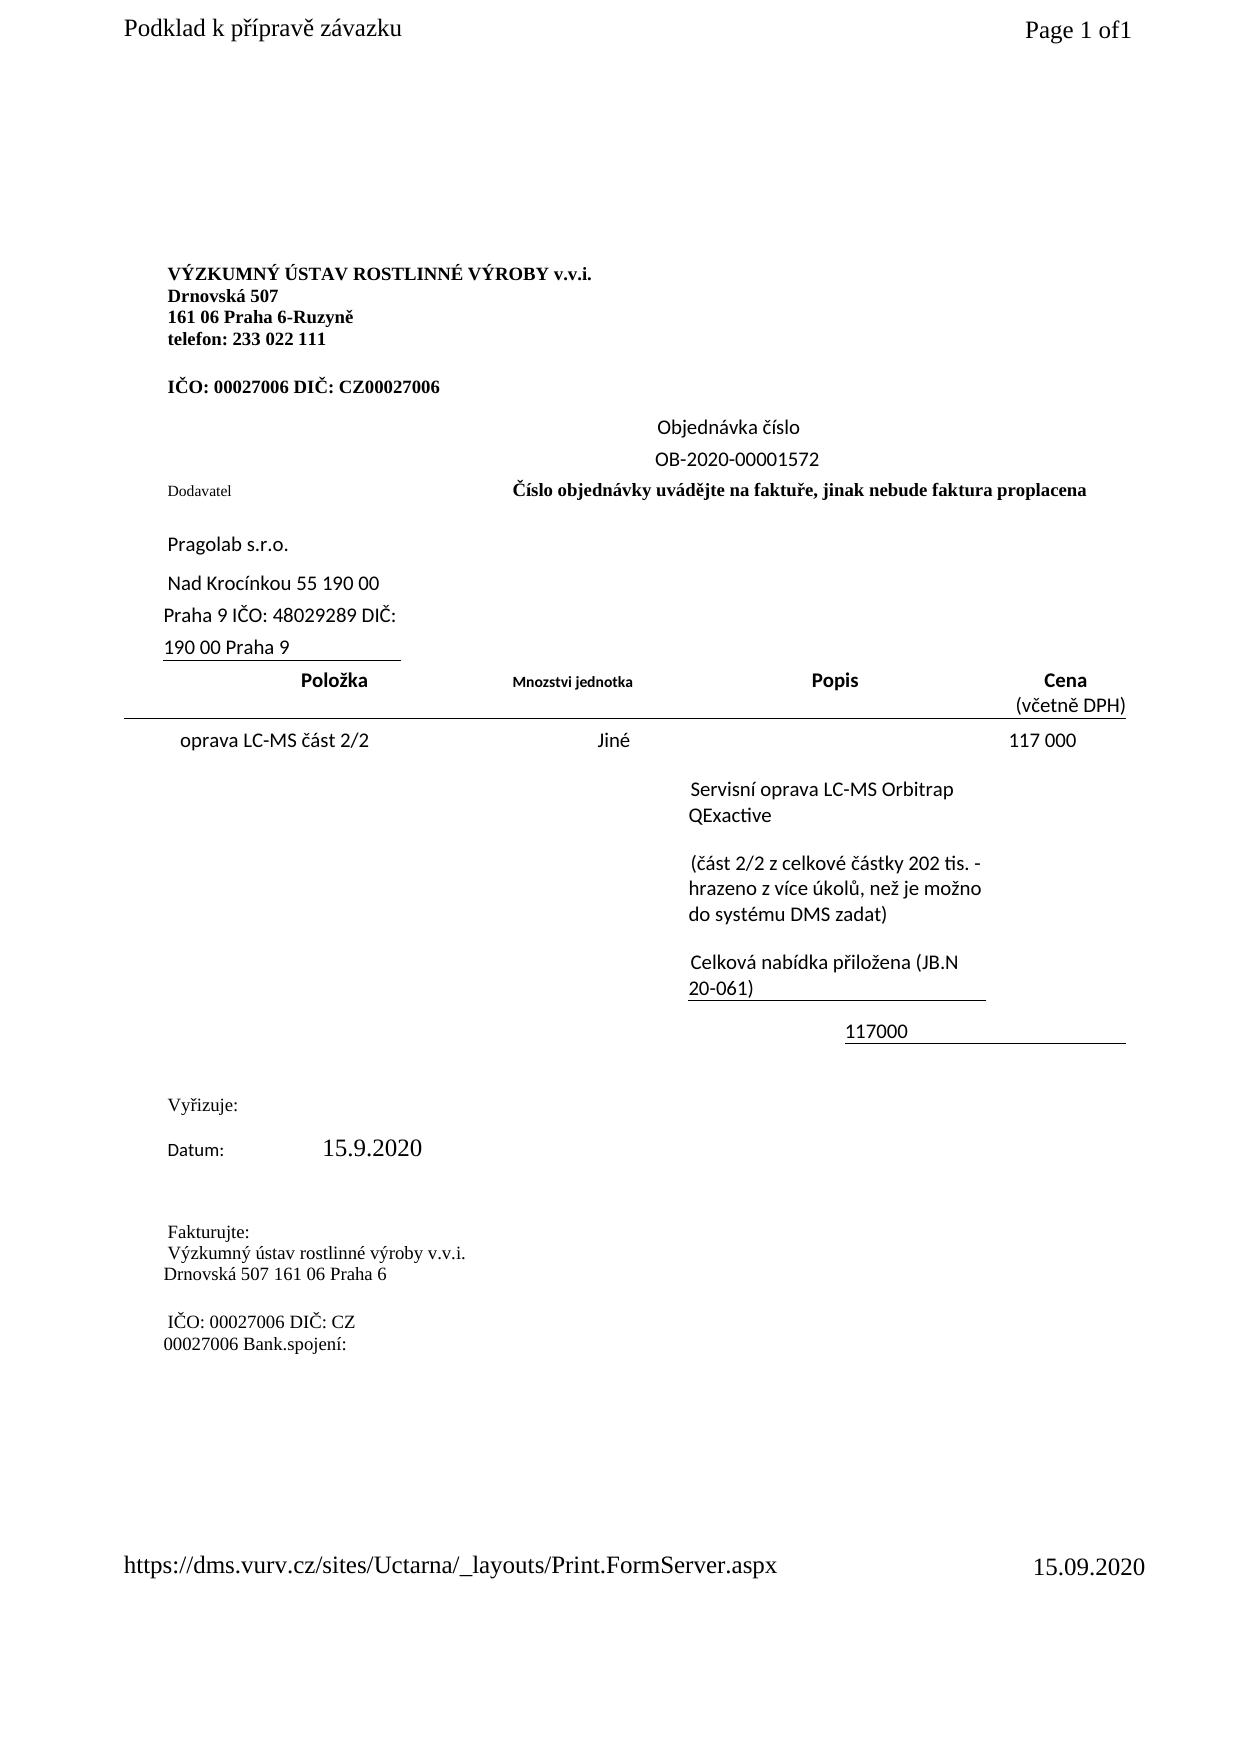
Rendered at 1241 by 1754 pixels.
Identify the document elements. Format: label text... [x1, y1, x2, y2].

text Fakturujte: [163, 1222, 1126, 1243]
text Datum: 15.9.2020 [163, 1133, 1126, 1161]
text VÝZKUMNÝ ÚSTAV ROSTLINNÉ VÝROBY v.v.i. [163, 263, 1126, 284]
text 161 06 Praha 6-Ruzyně [163, 306, 1126, 328]
text (včetně DPH) [124, 693, 1126, 718]
text telefon: 233 022 111 [163, 328, 1126, 349]
text Dodavatel Číslo objednávky uvádějte na faktuře, jinak nebude faktura proplacena [163, 478, 1126, 500]
text Celková nabídka přiložena (JB.N 20-061) [688, 949, 986, 1000]
text Podklad k přípravě závazku [124, 13, 1126, 42]
text (část 2/2 z celkové částky 202 tis. - hrazeno z více úkolů, než je možno do systému DMS zadat) [688, 850, 986, 926]
text IČO: 00027006 DIČ: CZ00027006 [163, 376, 595, 398]
text Výzkumný ústav rostlinné výroby v.v.i. Drnovská 507 161 06 Praha 6 [163, 1243, 472, 1284]
text Vyřizuje: [163, 1094, 1126, 1116]
text Nad Krocínkou 55 190 00 Praha 9 IČO: 48029289 DIČ: 190 00 Praha 9 [163, 571, 401, 660]
text Servisní oprava LC-MS Orbitrap QExactive [688, 776, 986, 827]
text IČO: 00027006 DIČ: CZ 00027006 Bank.spojení: [163, 1311, 401, 1354]
text Pragolab s.r.o. [163, 532, 1126, 557]
text oprava LC-MS část 2/2 Jiné 117 000 [180, 727, 1126, 752]
text Drnovská 507 [163, 284, 1126, 306]
text https://dms.vurv.cz/sites/Uctarna/_layouts/Print.FormServer.aspx [124, 1550, 1126, 1579]
text Objednávka číslo OB-2020-00001572 [655, 414, 830, 472]
text Položka Mnozstvi jednotka Popis Cena [301, 668, 1126, 693]
text 117000 [844, 1018, 1126, 1044]
